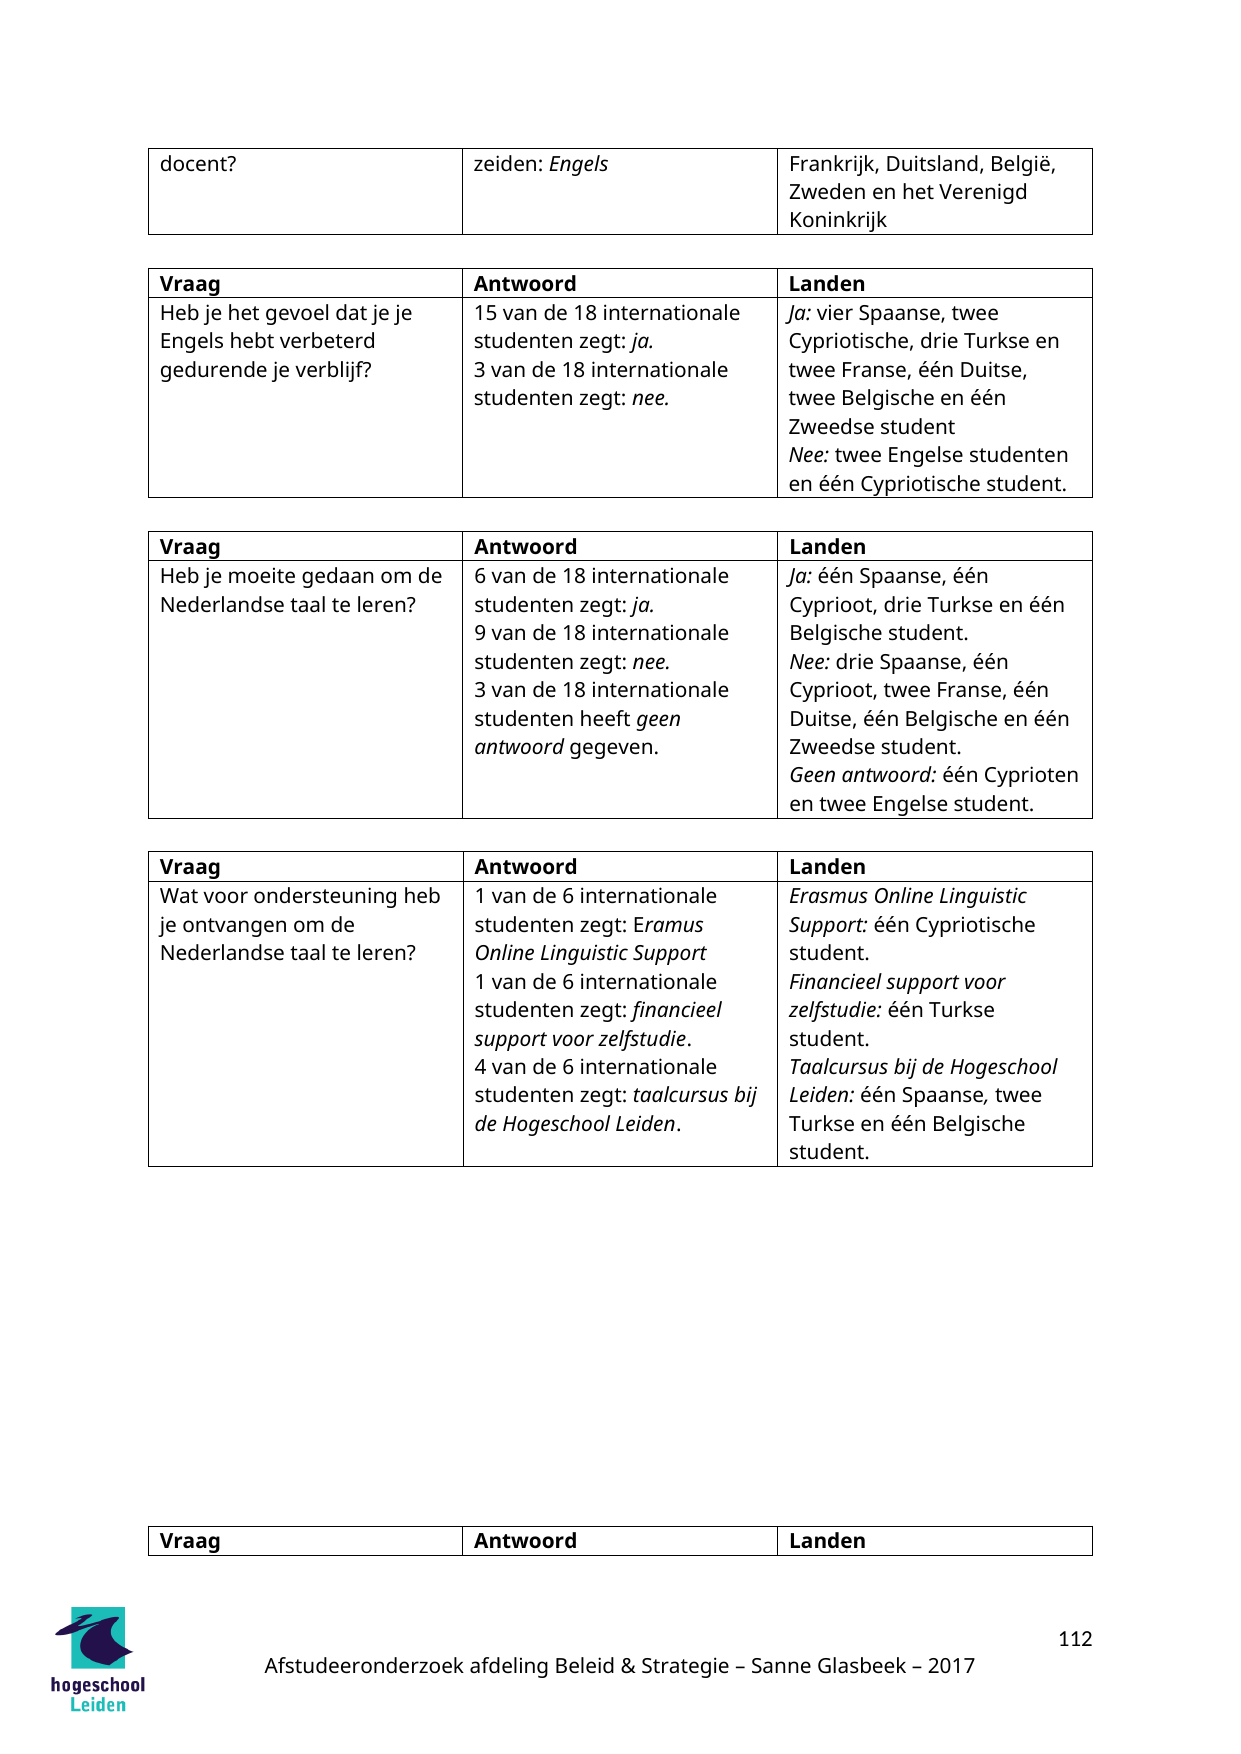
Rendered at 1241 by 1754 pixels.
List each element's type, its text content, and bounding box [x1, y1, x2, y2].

table_cell Spanje, Cyprus, Turkije, Frankrijk, Duitsland, België, Zweden en het Verenigd Koninkrijk [778, 149, 1092, 234]
table_cell Wat was de voertaal van jouw docent? [149, 149, 462, 234]
table_cell Ja: vier Spaanse, twee Cypriotische, drie Turkse en twee Franse, één Duitse, twee Belgische en één Zweedse student Nee: twee Engelse studenten en één Cypriotische student. [778, 298, 1092, 497]
table_header Landen [778, 1527, 1092, 1555]
table_cell Heb je moeite gedaan om de Nederlandse taal te leren? [149, 561, 462, 817]
table_cell 6 van de 18 internationale studenten zegt: ja. 9 van de 18 internationale studenten zegt: nee. 3 van de 18 internationale studenten heeft geen antwoord gegeven. [463, 561, 777, 817]
table_header Vraag [149, 532, 462, 560]
table_header Antwoord [463, 269, 777, 297]
table_header Vraag [149, 269, 462, 297]
picture [36, 1592, 160, 1724]
table_header Landen [778, 269, 1092, 297]
table_cell Wat voor ondersteuning heb je ontvangen om de Nederlandse taal te leren? [149, 882, 463, 1166]
table_header Vraag [149, 1527, 462, 1555]
table_cell Ja: één Spaanse, één Cyprioot, drie Turkse en één Belgische student. Nee: drie Spaanse, één Cyprioot, twee Franse, één Duitse, één Belgische en één Zweedse student. Geen antwoord: één Cyprioten en twee Engelse student. [778, 561, 1092, 817]
table_cell 1 van de 6 internationale studenten zegt: Eramus Online Linguistic Support 1 van de 6 internationale studenten zegt: financieel support voor zelfstudie. 4 van de 6 internationale studenten zegt: taalcursus bij de Hogeschool Leiden. [464, 882, 777, 1166]
table_header Antwoord [463, 532, 777, 560]
table_header Landen [778, 532, 1092, 560]
table_header Landen [778, 852, 1092, 881]
table_header Antwoord [463, 1527, 777, 1555]
table_cell Heb je het gevoel dat je je Engels hebt verbeterd gedurende je verblijf? [149, 298, 462, 497]
table_cell 15 van de 18 internationale studenten zegt: ja. 3 van de 18 internationale studenten zegt: nee. [463, 298, 777, 497]
table_cell Alle internationale studenten zeiden: Engels [463, 149, 777, 234]
table_header Antwoord [464, 852, 777, 881]
table_header Vraag [149, 852, 463, 881]
table_cell Erasmus Online Linguistic Support: één Cypriotische student. Financieel support voor zelfstudie: één Turkse student. Taalcursus bij de Hogeschool Leiden: één Spaanse, twee Turkse en één Belgische student. [778, 882, 1092, 1166]
